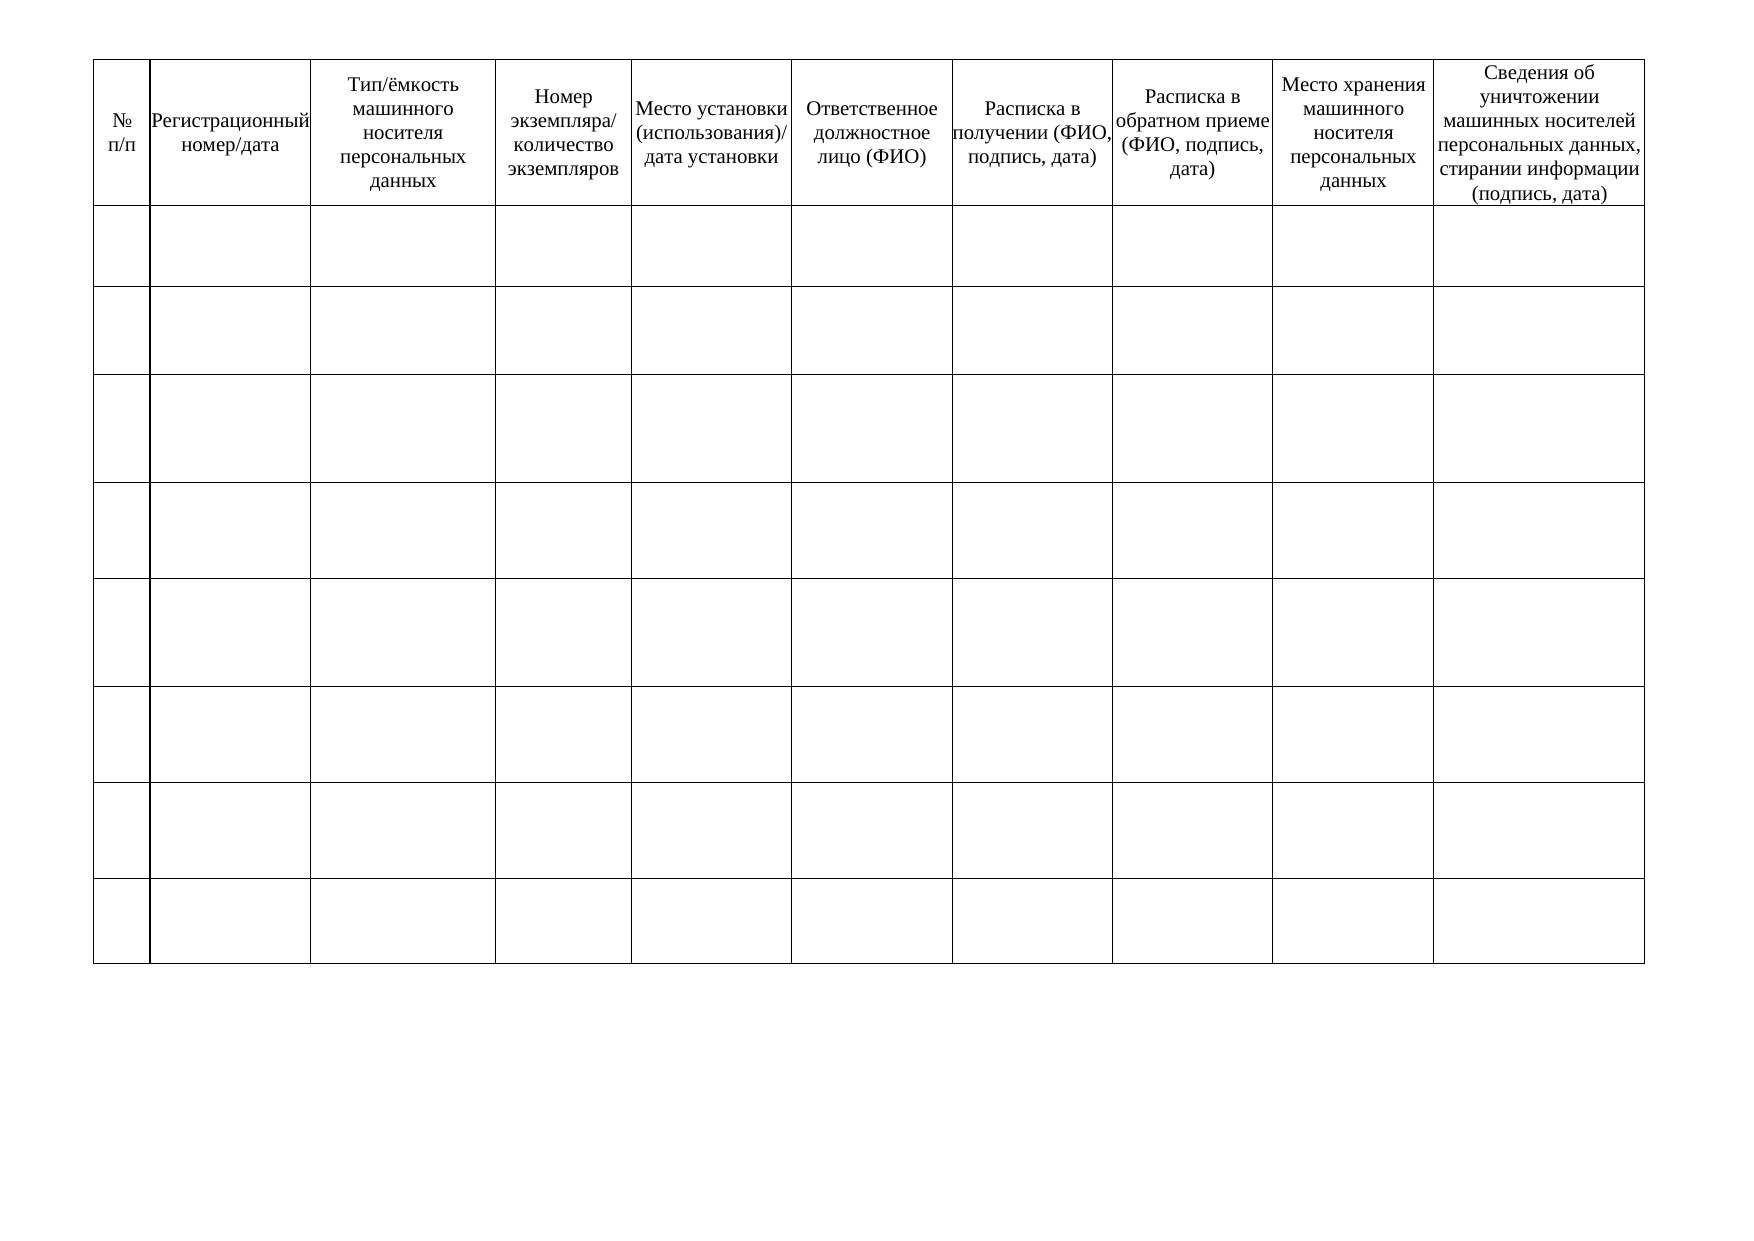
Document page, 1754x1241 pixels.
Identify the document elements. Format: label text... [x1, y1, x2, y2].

table_cell [1113, 483, 1272, 578]
table_cell [792, 287, 952, 374]
table_cell [311, 375, 495, 482]
table_header Номер экземпляра/ количество экземпляров [496, 60, 631, 204]
table_cell [792, 375, 952, 482]
table_cell [1113, 783, 1272, 878]
table_header Место хранения машинного носителя персональных данных [1273, 60, 1433, 204]
table_cell [632, 783, 791, 878]
table_cell [311, 206, 495, 286]
table_cell [632, 879, 791, 963]
table_cell [632, 687, 791, 782]
table_cell [496, 879, 631, 963]
table_cell [496, 206, 631, 286]
table_header Ответственное должностное лицо (ФИО) [792, 60, 952, 204]
table_cell [1273, 687, 1433, 782]
table_cell [151, 375, 310, 482]
table_cell [151, 579, 310, 686]
table_cell [496, 687, 631, 782]
table_header Место установки (использования)/дата установки [632, 60, 791, 204]
table_cell [632, 206, 791, 286]
table_cell [496, 579, 631, 686]
table_cell [632, 579, 791, 686]
table_cell [1273, 879, 1433, 963]
table_cell [792, 206, 952, 286]
table_cell [1434, 783, 1644, 878]
table_cell [496, 287, 631, 374]
table_cell [1434, 375, 1644, 482]
table_cell [1273, 483, 1433, 578]
table_cell [311, 687, 495, 782]
table_cell [632, 483, 791, 578]
table_cell [94, 287, 149, 374]
table_cell [1434, 206, 1644, 286]
table_cell [94, 879, 149, 963]
table_cell [1113, 687, 1272, 782]
table_cell [1113, 579, 1272, 686]
table_cell [792, 579, 952, 686]
table_cell [792, 783, 952, 878]
table_cell [792, 687, 952, 782]
table_cell [1434, 879, 1644, 963]
table_cell [496, 783, 631, 878]
table_cell [94, 783, 149, 878]
table_cell [953, 287, 1112, 374]
table_cell [311, 783, 495, 878]
table_cell [953, 879, 1112, 963]
table_cell [1434, 579, 1644, 686]
table_cell [496, 375, 631, 482]
table_cell [1113, 287, 1272, 374]
table_cell [151, 879, 310, 963]
table_cell [311, 579, 495, 686]
table_cell [311, 483, 495, 578]
table_cell [953, 375, 1112, 482]
table_cell [311, 879, 495, 963]
table_cell [953, 783, 1112, 878]
table_cell [151, 483, 310, 578]
table_cell [1434, 687, 1644, 782]
table_cell [496, 483, 631, 578]
table_cell [151, 687, 310, 782]
table_header Расписка в получении (ФИО, подпись, дата) [953, 60, 1112, 204]
table_cell [94, 579, 149, 686]
table_cell [953, 687, 1112, 782]
table_cell [792, 879, 952, 963]
table_cell [1273, 287, 1433, 374]
table_cell [1434, 483, 1644, 578]
table_cell [94, 483, 149, 578]
table_cell [953, 483, 1112, 578]
table_header Регистрационный номер/дата [151, 60, 310, 204]
table_cell [94, 375, 149, 482]
table_cell [1113, 206, 1272, 286]
table_cell [953, 206, 1112, 286]
table_cell [1273, 375, 1433, 482]
table_cell [151, 206, 310, 286]
table_cell [94, 206, 149, 286]
table_cell [953, 579, 1112, 686]
table_cell [632, 375, 791, 482]
table_cell [151, 783, 310, 878]
table_cell [1273, 206, 1433, 286]
table_header Тип/ёмкость машинного носителя персональных данных [311, 60, 495, 204]
table_cell [151, 287, 310, 374]
table_cell [1434, 287, 1644, 374]
table_cell [1273, 579, 1433, 686]
table_cell [792, 483, 952, 578]
table_cell [632, 287, 791, 374]
table_cell [311, 287, 495, 374]
table_header Расписка в обратном приеме (ФИО, подпись, дата) [1113, 60, 1272, 204]
table_cell [1273, 783, 1433, 878]
table_cell [94, 687, 149, 782]
table_header № п/п [94, 60, 149, 204]
table_cell [1113, 879, 1272, 963]
table_header Сведения об уничтожении машинных носителей персональных данных, стирании информации (подпись, дата) [1434, 60, 1644, 204]
table_cell [1113, 375, 1272, 482]
